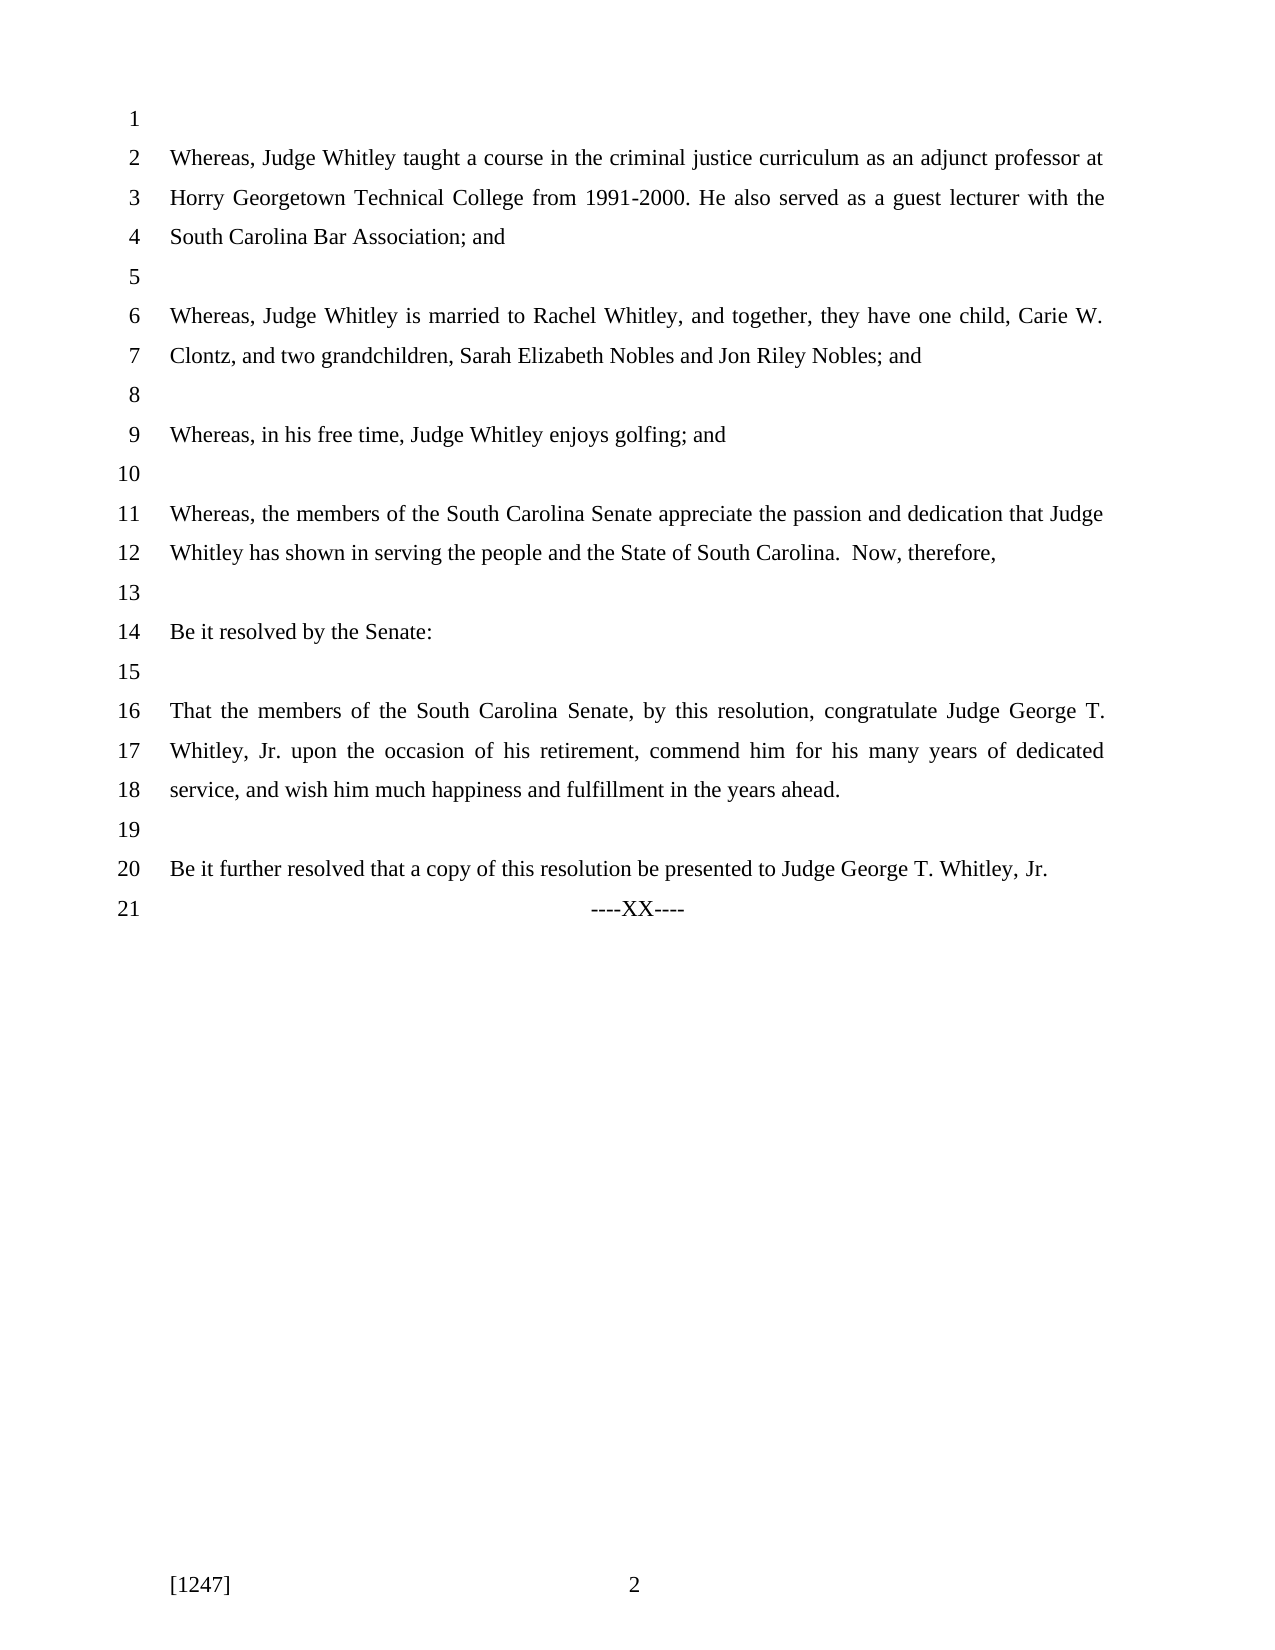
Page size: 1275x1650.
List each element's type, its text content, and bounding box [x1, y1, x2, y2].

text Whereas, in his free time, Judge Whitley enjoys golfing; and [169, 421, 1106, 447]
text Whereas, Judge Whitley taught a course in the criminal justice curriculum as an adjunct professor at Horry Georgetown Technical College from 1991‑2000. He also served as a guest lecturer with the South Carolina Bar Association; and [169, 144, 1106, 250]
text That the members of the South Carolina , by this resolution, congratulate Judge George T. Whitley, Jr. upon the occasion of his retirement, commend him for his many years of dedicated service, and wish him much happiness and fulfillment in the years ahead. [169, 697, 1106, 802]
text Whereas, Judge Whitley is married to Rachel Whitley, and together, they have one child, Carie W. Clontz, and two grandchildren, Sarah Elizabeth Nobles and Jon Riley Nobles; and [169, 302, 1106, 368]
text ----XX---- [169, 894, 1106, 921]
text Whereas, the members of the South Carolina Senate appreciate the passion and dedication that Judge Whitley has shown in serving the people and the State of South Carolina. Now, therefore, [169, 500, 1106, 566]
text Be it resolved by the : [169, 618, 1106, 644]
text Be it further resolved that a copy of this resolution be presented to Judge George T. Whitley, Jr. [169, 855, 1106, 881]
